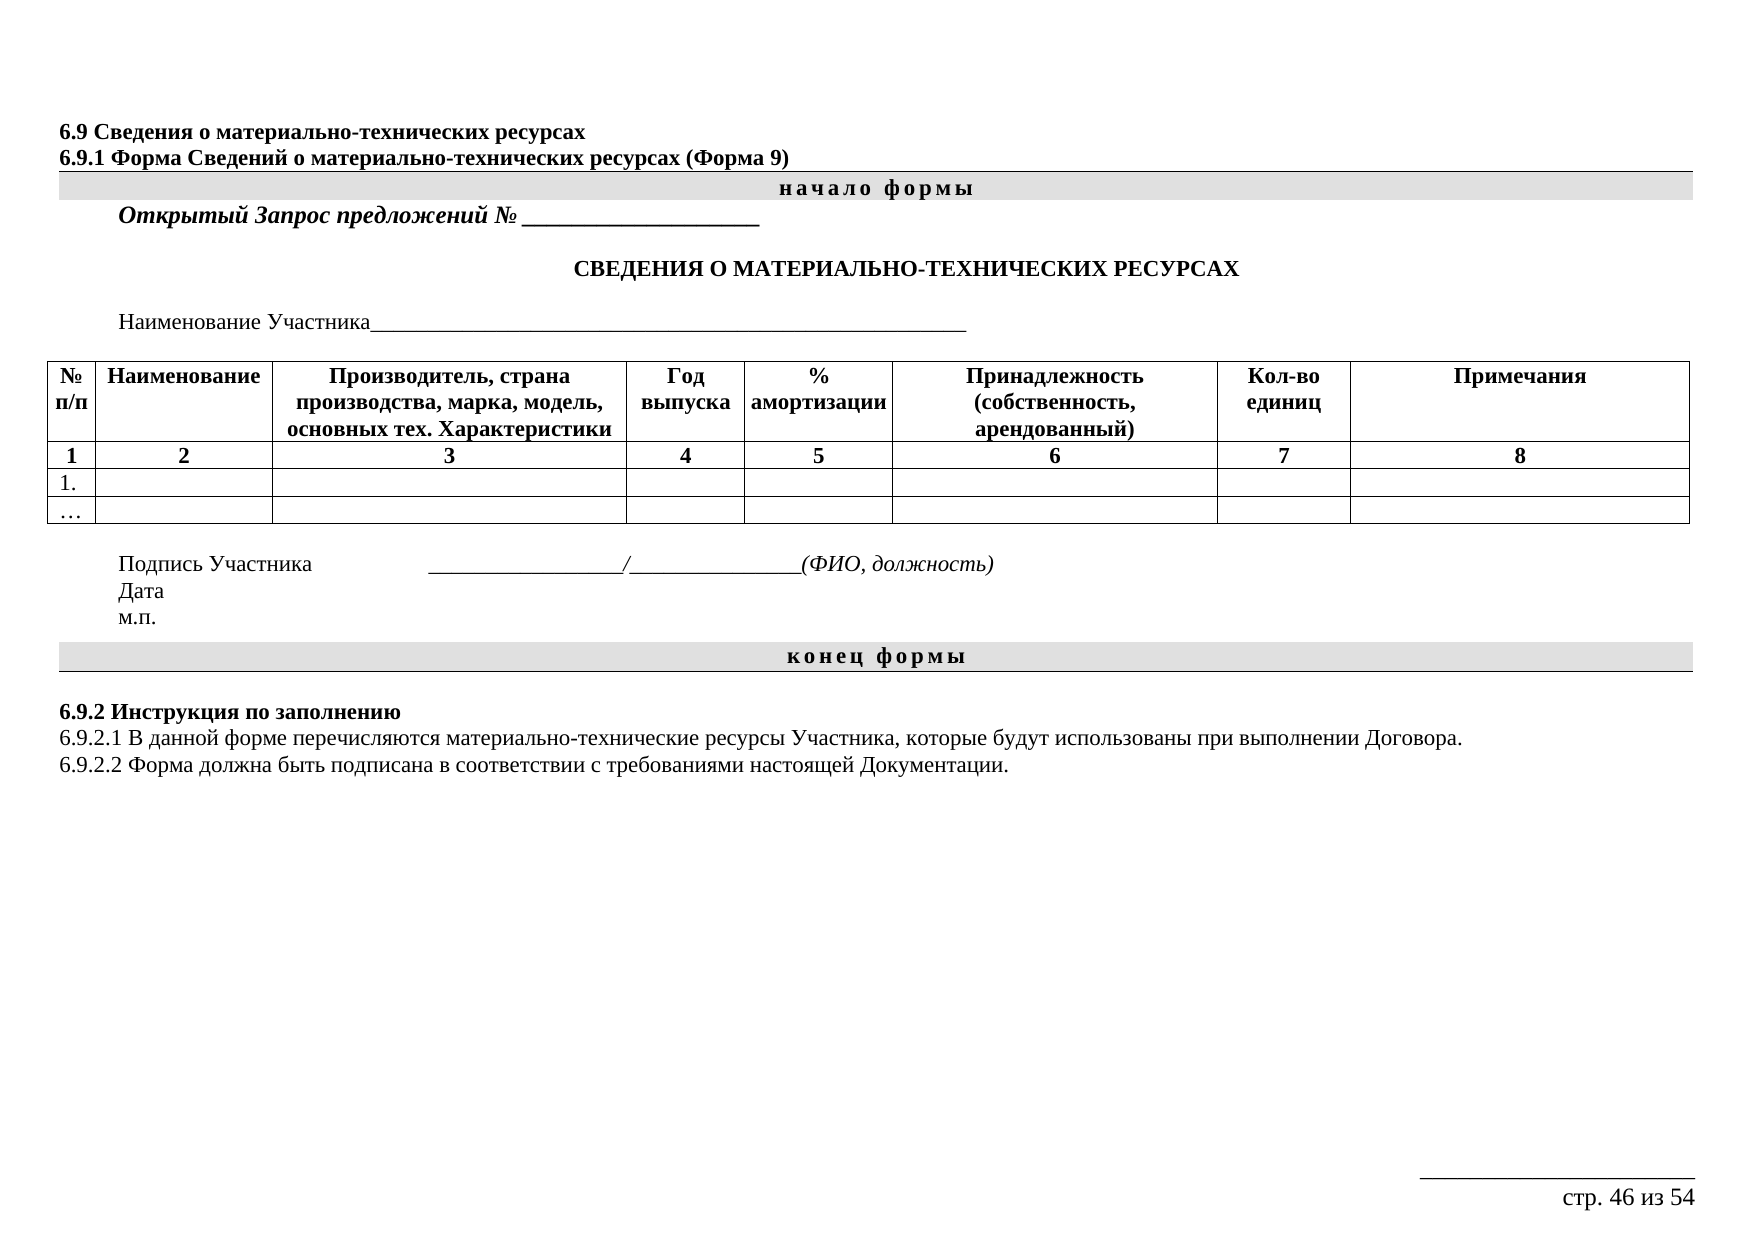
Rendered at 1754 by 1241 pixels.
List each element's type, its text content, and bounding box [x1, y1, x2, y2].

text 6.9.2.1 В данной форме перечисляются материально-технические ресурсы Участника, которые будут использованы при выполнении Договора. [59, 724, 1695, 751]
table_cell [627, 497, 744, 523]
text Подпись Участника _________________/_______________(ФИО, должность) [118, 551, 1695, 577]
text 6.9.1 Форма Сведений о материально-технических ресурсах (Форма 9) [59, 144, 1695, 171]
text СВЕДЕНИЯ О МАТЕРИАЛЬНО-ТЕХНИЧЕСКИХ РЕСУРСАХ [118, 255, 1695, 282]
text м.п. [118, 603, 1695, 629]
table_cell 3 [273, 442, 626, 468]
table_cell 8 [1351, 442, 1689, 468]
table_header Производитель, страна производства, марка, модель, основных тех. Характеристики [273, 362, 626, 441]
table_cell [1351, 497, 1689, 523]
text 6.9.2.2 Форма должна быть подписана в соответствии с требованиями настоящей Документации. [59, 751, 1695, 777]
table_header Кол-во единиц [1218, 362, 1350, 441]
table_cell [96, 469, 272, 496]
text 6.9.2 Инструкция по заполнению [59, 698, 1695, 724]
table_header Наименование [96, 362, 272, 441]
table_header Год выпуска [627, 362, 744, 441]
table_header % амортизации [745, 362, 892, 441]
table_cell 1 [48, 442, 95, 468]
table_cell [893, 497, 1217, 523]
table_cell [273, 497, 626, 523]
table_cell [627, 469, 744, 496]
table_cell [96, 497, 272, 523]
text Открытый Запрос предложений № ___________________ [118, 200, 1695, 229]
text конец формы [59, 642, 1693, 671]
text Наименование Участника____________________________________________________ [118, 308, 1695, 334]
table_cell … [48, 497, 95, 523]
table_cell 6 [893, 442, 1217, 468]
table_cell 2 [96, 442, 272, 468]
table_header Принадлежность (собственность, арендованный) [893, 362, 1217, 441]
table_cell [1218, 497, 1350, 523]
table_cell [745, 497, 892, 523]
text Дата [118, 577, 1695, 603]
table_header Примечания [1351, 362, 1689, 441]
text начало формы [59, 172, 1693, 200]
table_cell [893, 469, 1217, 496]
table_cell [273, 469, 626, 496]
text 6.9 Сведения о материально-технических ресурсах [59, 118, 1695, 144]
table_cell 7 [1218, 442, 1350, 468]
table_cell 5 [745, 442, 892, 468]
table_cell [1218, 469, 1350, 496]
table_header № п/п [48, 362, 95, 441]
table_cell [745, 469, 892, 496]
table_cell 4 [627, 442, 744, 468]
table_cell 1. [48, 469, 95, 496]
table_cell [1351, 469, 1689, 496]
